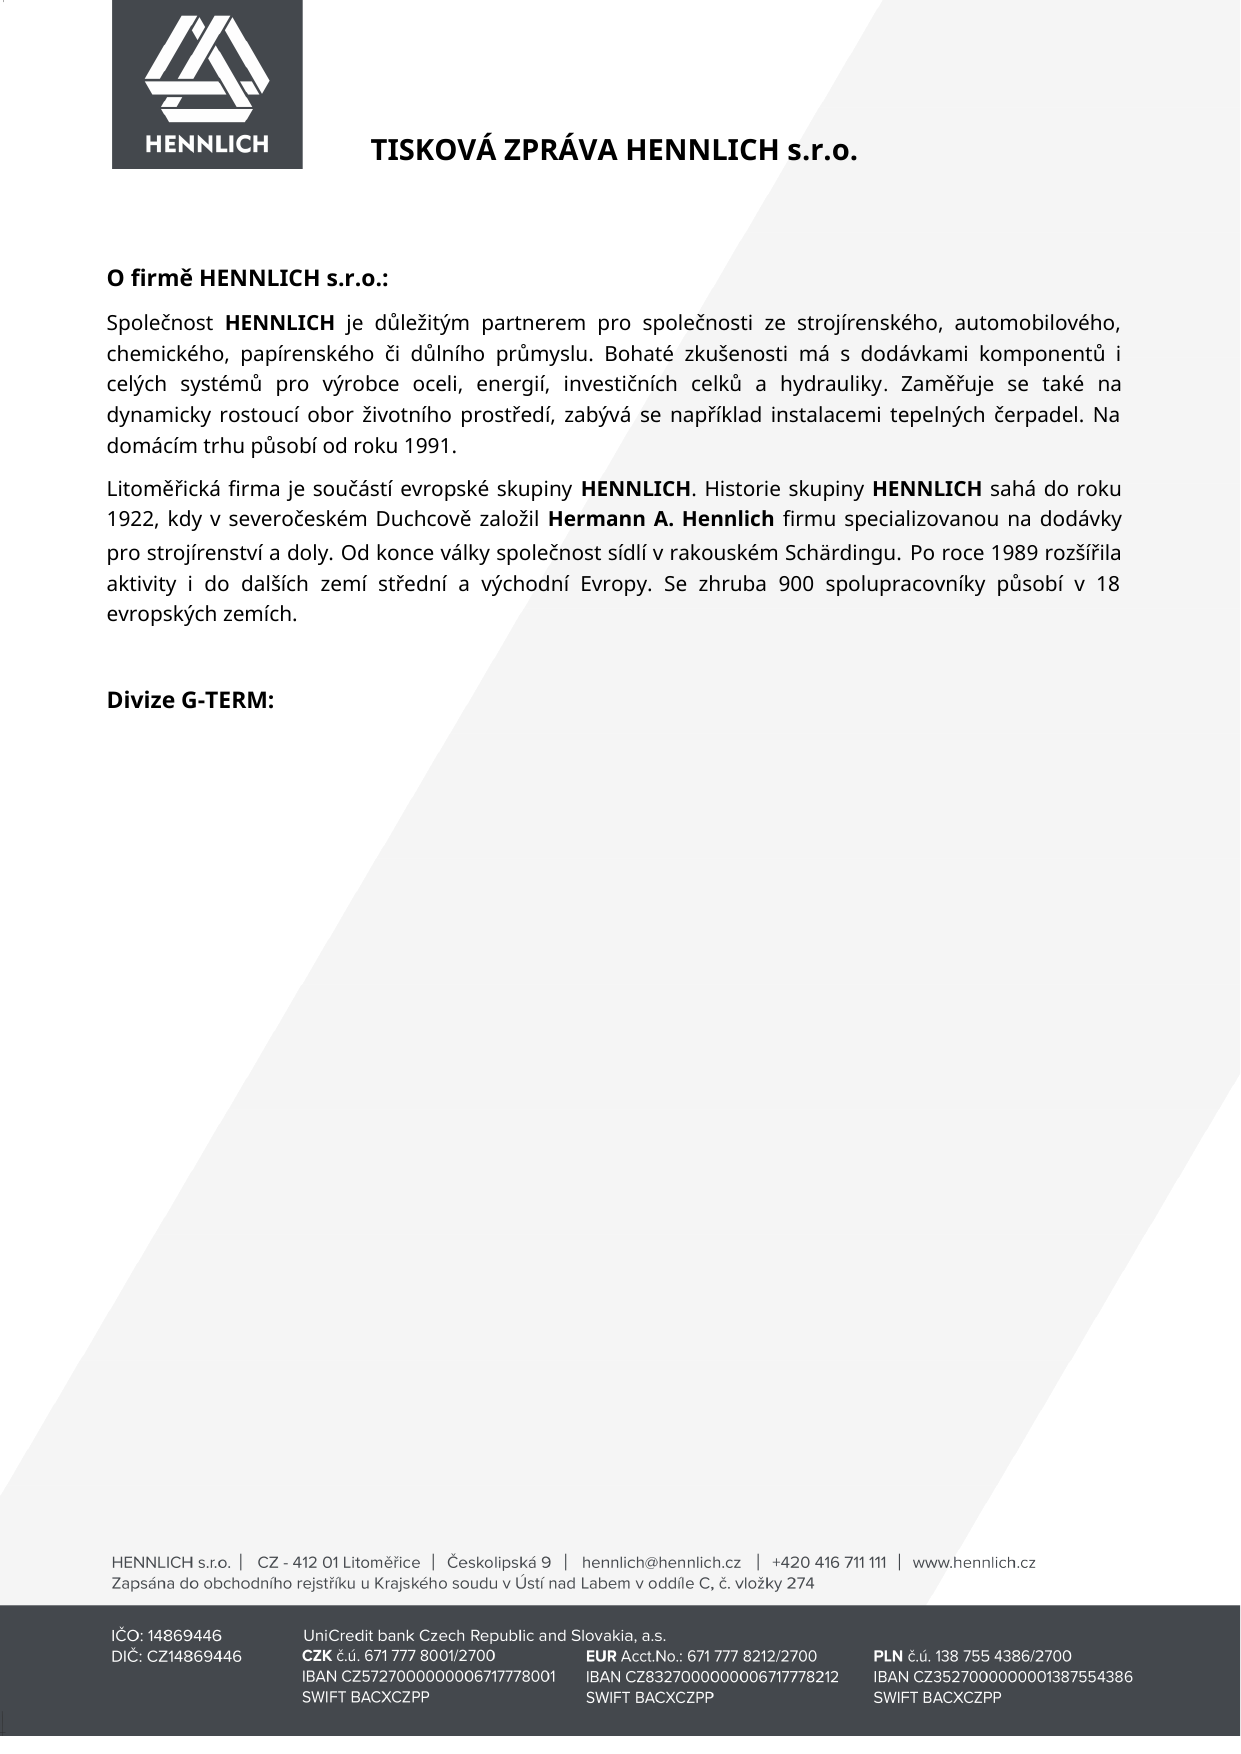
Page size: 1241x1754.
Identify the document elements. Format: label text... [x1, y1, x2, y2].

text O firmě HENNLICH s.r.o.: [106, 262, 1122, 293]
text Společnost HENNLICH je důležitým partnerem pro společnosti ze strojírenského, automobilového, chemického, papírenského či důlního průmyslu. Bohaté zkušenosti má s dodávkami komponentů i celých systémů pro výrobce oceli, energií, investičních celků a hydrauliky. Zaměřuje se také na dynamicky rostoucí obor životního prostředí, zabývá se například instalacemi tepelných čerpadel. Na domácím trhu působí od roku 1991. [106, 308, 1122, 459]
picture [0, 0, 1241, 1736]
text Divize G-TERM: [106, 683, 1122, 715]
text Litoměřická firma je součástí evropské skupiny HENNLICH. Historie skupiny HENNLICH sahá do roku 1922, kdy v severočeském Duchcově založil Hermann A. Hennlich firmu specializovanou na dodávky pro strojírenství a doly. Od konce války společnost sídlí v rakouském Schärdingu. Po roce 1989 rozšířila aktivity i do dalších zemí střední a východní Evropy. Se zhruba 900 spolupracovníky působí v 18 evropských zemích. [106, 474, 1122, 628]
